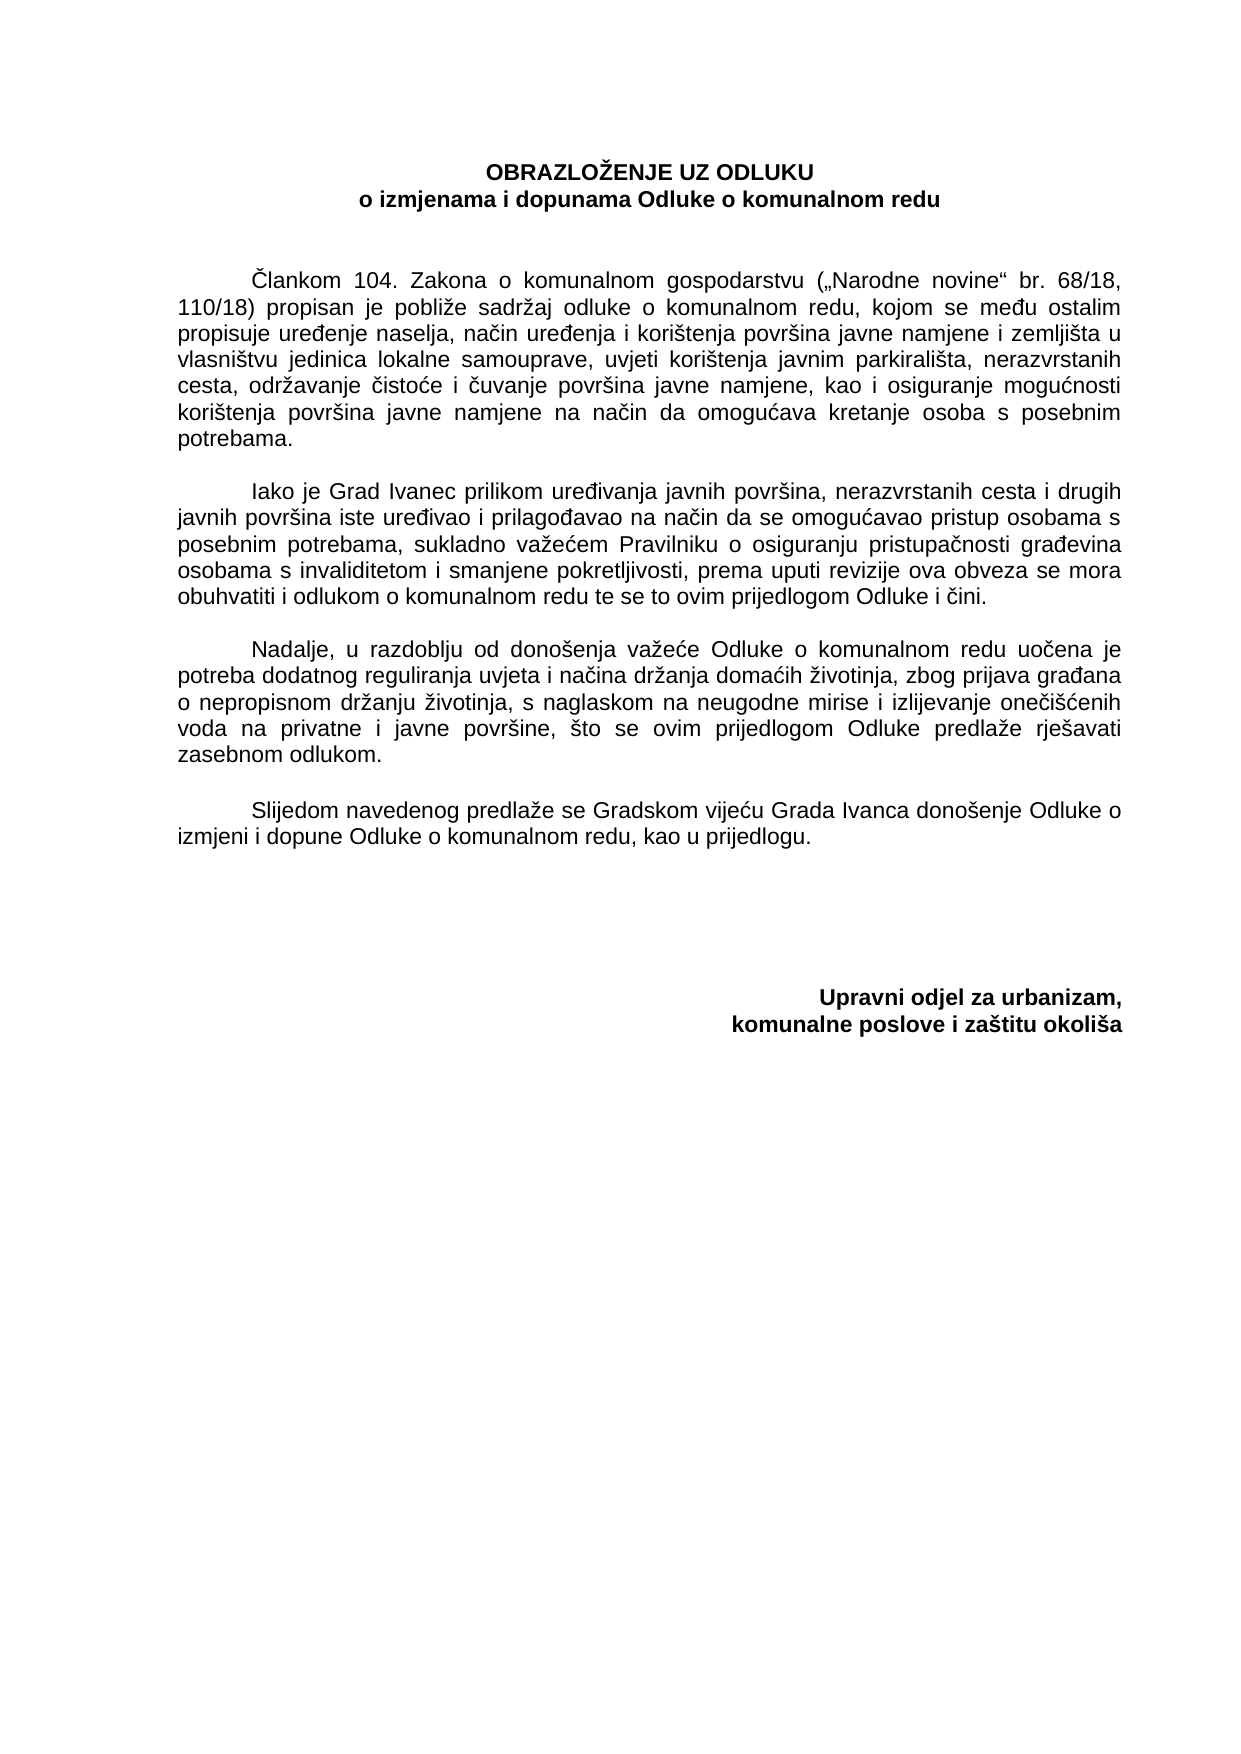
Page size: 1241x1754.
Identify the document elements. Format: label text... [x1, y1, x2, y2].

text Člankom 104. Zakona o komunalnom gospodarstvu („Narodne novine“ br. 68/18, 110/18) propisan je pobliže sadržaj odluke o komunalnom redu, kojom se među ostalim propisuje uređenje naselja, način uređenja i korištenja površina javne namjene i zemljišta u vlasništvu jedinica lokalne samouprave, uvjeti korištenja javnim parkirališta, nerazvrstanih cesta, održavanje čistoće i čuvanje površina javne namjene, kao i osiguranje mogućnosti korištenja površina javne namjene na način da omogućava kretanje osoba s posebnim potrebama. [177, 267, 1122, 452]
text o izmjenama i dopunama Odluke o komunalnom redu [177, 186, 1122, 212]
text Nadalje, u razdoblju od donošenja važeće Odluke o komunalnom redu uočena je potreba dodatnog reguliranja uvjeta i načina držanja domaćih životinja, zbog prijava građana o nepropisnom držanju životinja, s naglaskom na neugodne mirise i izlijevanje onečišćenih voda na privatne i javne površine, što se ovim prijedlogom Odluke predlaže rješavati zasebnom odlukom. [177, 636, 1122, 768]
text Upravni odjel za urbanizam, [177, 984, 1122, 1011]
text Iako je Grad Ivanec prilikom uređivanja javnih površina, nerazvrstanih cesta i drugih javnih površina iste uređivao i prilagođavao na način da se omogućavao pristup osobama s posebnim potrebama, sukladno važećem Pravilniku o osiguranju pristupačnosti građevina osobama s invaliditetom i smanjene pokretljivosti, prema uputi revizije ova obveza se mora obuhvatiti i odlukom o komunalnom redu te se to ovim prijedlogom Odluke i čini. [177, 478, 1122, 610]
text OBRAZLOŽENJE UZ ODLUKU [177, 159, 1122, 186]
text komunalne poslove i zaštitu okoliša [177, 1011, 1122, 1037]
text Slijedom navedenog predlaže se Gradskom vijeću Grada Ivanca donošenje Odluke o izmjeni i dopune Odluke o komunalnom redu, kao u prijedlogu. [177, 797, 1122, 850]
